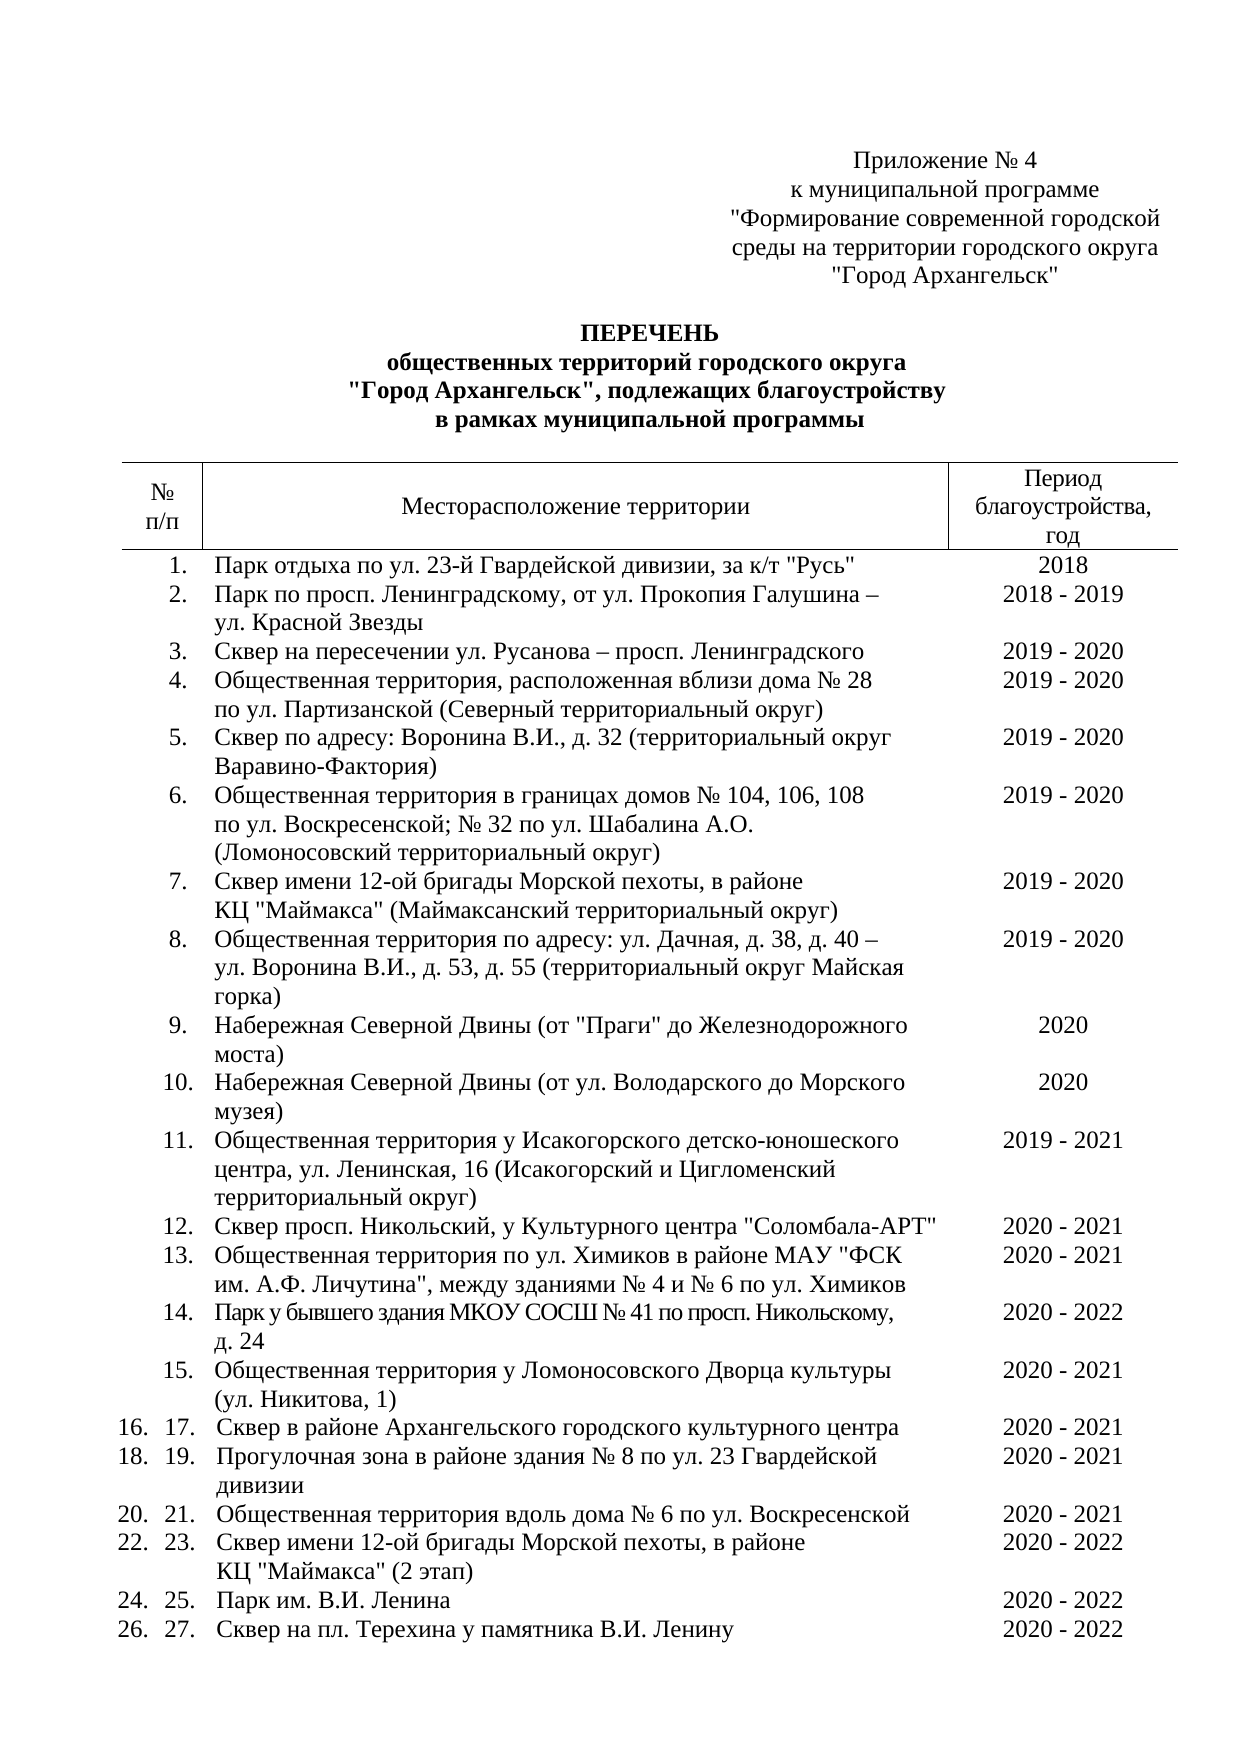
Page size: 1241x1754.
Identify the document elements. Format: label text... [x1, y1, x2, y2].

table_cell [122, 1068, 203, 1125]
text ПЕРЕЧЕНЬ [118, 318, 1181, 347]
table_cell Сквер по адресу: Воронина В.И., д. 32 (территориальный округ Варавино-Фактория) [203, 723, 948, 780]
table_cell 2020 - 2021 [949, 1441, 1178, 1499]
table_cell Сквер имени 12-ой бригады Морской пехоты, в районе КЦ "Маймакса" (2 этап) [205, 1528, 948, 1585]
table_cell 2020 - 2022 [949, 1614, 1178, 1642]
table_header Период благоустройства, год [949, 463, 1178, 549]
table_cell 2018 - 2019 [949, 579, 1178, 636]
table_cell Прогулочная зона в районе здания № 8 по ул. 23 Гвардейской дивизии [205, 1441, 948, 1499]
table_cell Сквер имени 12-ой бригады Морской пехоты, в районе КЦ "Маймакса" (Маймаксанский территориальный округ) [203, 866, 948, 924]
table_cell 2019 - 2020 [949, 924, 1178, 1010]
table_cell 2020 - 2022 [949, 1528, 1178, 1585]
table_cell [124, 1413, 205, 1441]
table_cell 2020 - 2021 [949, 1499, 1178, 1527]
table_cell 2020 - 2021 [949, 1240, 1178, 1297]
table_cell Сквер на пл. Терехина у памятника В.И. Ленину [205, 1614, 948, 1642]
table_cell Сквер в районе Архангельского городского культурного центра [205, 1413, 948, 1441]
table_cell [124, 1585, 205, 1614]
table_cell Парк у бывшего здания МКОУ СОСШ № 41 по просп. Никольскому, д. 24 [203, 1298, 948, 1355]
text общественных территорий городского округа "Город Архангельск", подлежащих благоустройству в рамках муниципальной программы [118, 347, 1181, 433]
table_cell Сквер на пересечении ул. Русанова – просп. Ленинградского [203, 636, 948, 665]
table_cell [122, 665, 203, 722]
table_cell [124, 1528, 205, 1585]
table_cell Общественная территория в границах домов № 104, 106, 108 по ул. Воскресенской; № 32 по ул. Шабалина А.О. (Ломоносовский территориальный округ) [203, 780, 948, 866]
table_cell [122, 866, 203, 924]
table_cell [122, 1211, 203, 1240]
text к муниципальной программе [709, 174, 1181, 203]
text "Формирование современной городской среды на территории городского округа "Город Архангельск" [709, 203, 1181, 289]
table_cell 2020 [949, 1068, 1178, 1125]
table_cell Набережная Северной Двины (от ул. Володарского до Морского музея) [203, 1068, 948, 1125]
table_cell 2020 [949, 1010, 1178, 1067]
table_cell Общественная территория вдоль дома № 6 по ул. Воскресенской [205, 1499, 948, 1527]
table_cell Общественная территория у Исакогорского детско-юношеского центра, ул. Ленинская, 16 (Исакогорский и Цигломенский территориальный округ) [203, 1125, 948, 1211]
table_cell [122, 1240, 203, 1297]
table_cell [122, 780, 203, 866]
table_cell 2019 - 2020 [949, 636, 1178, 665]
table_cell 2020 - 2021 [949, 1355, 1178, 1412]
table_cell [124, 1441, 205, 1499]
table_header Месторасположение территории [203, 463, 948, 549]
table_cell Общественная территория по адресу: ул. Дачная, д. 38, д. 40 – ул. Воронина В.И., д. 53, д. 55 (территориальный округ Майская горка) [203, 924, 948, 1010]
table_cell [122, 924, 203, 1010]
table_cell [122, 723, 203, 780]
table_cell Парк отдыха по ул. 23-й Гвардейской дивизии, за к/т "Русь" [203, 550, 948, 579]
table_cell 2020 - 2021 [949, 1211, 1178, 1240]
text Приложение № 4 [709, 145, 1181, 174]
table_cell 2019 - 2021 [949, 1125, 1178, 1211]
table_cell [122, 550, 203, 579]
table_cell 2020 - 2022 [949, 1585, 1178, 1614]
table_cell [122, 636, 203, 665]
table_cell 2019 - 2020 [949, 866, 1178, 924]
table_cell 2020 - 2022 [949, 1298, 1178, 1355]
table_cell 2019 - 2020 [949, 780, 1178, 866]
table_cell Общественная территория у Ломоносовского Дворца культуры (ул. Никитова, 1) [203, 1355, 948, 1412]
table_cell [124, 1614, 205, 1642]
table_cell Набережная Северной Двины (от "Праги" до Железнодорожного моста) [203, 1010, 948, 1067]
table_cell [122, 1125, 203, 1211]
table_header № п/п [122, 463, 202, 549]
table_cell Общественная территория по ул. Химиков в районе МАУ "ФСК им. А.Ф. Личутина", между зданиями № 4 и № 6 по ул. Химиков [203, 1240, 948, 1297]
table_cell [122, 1355, 203, 1412]
table_cell Парк по просп. Ленинградскому, от ул. Прокопия Галушина – ул. Красной Звезды [203, 579, 948, 636]
table_cell 2020 - 2021 [949, 1413, 1178, 1441]
table_cell Сквер просп. Никольский, у Культурного центра "Соломбала-АРТ" [203, 1211, 948, 1240]
table_cell [124, 1499, 205, 1527]
table_cell Общественная территория, расположенная вблизи дома № 28 по ул. Партизанской (Северный территориальный округ) [203, 665, 948, 722]
table_cell 2019 - 2020 [949, 665, 1178, 722]
table_cell [122, 579, 203, 636]
table_cell Парк им. В.И. Ленина [205, 1585, 948, 1614]
table_cell [122, 1298, 203, 1355]
table_cell ** [122, 1010, 203, 1067]
table_cell 2018 [949, 550, 1178, 579]
table_cell 2019 - 2020 [949, 723, 1178, 780]
